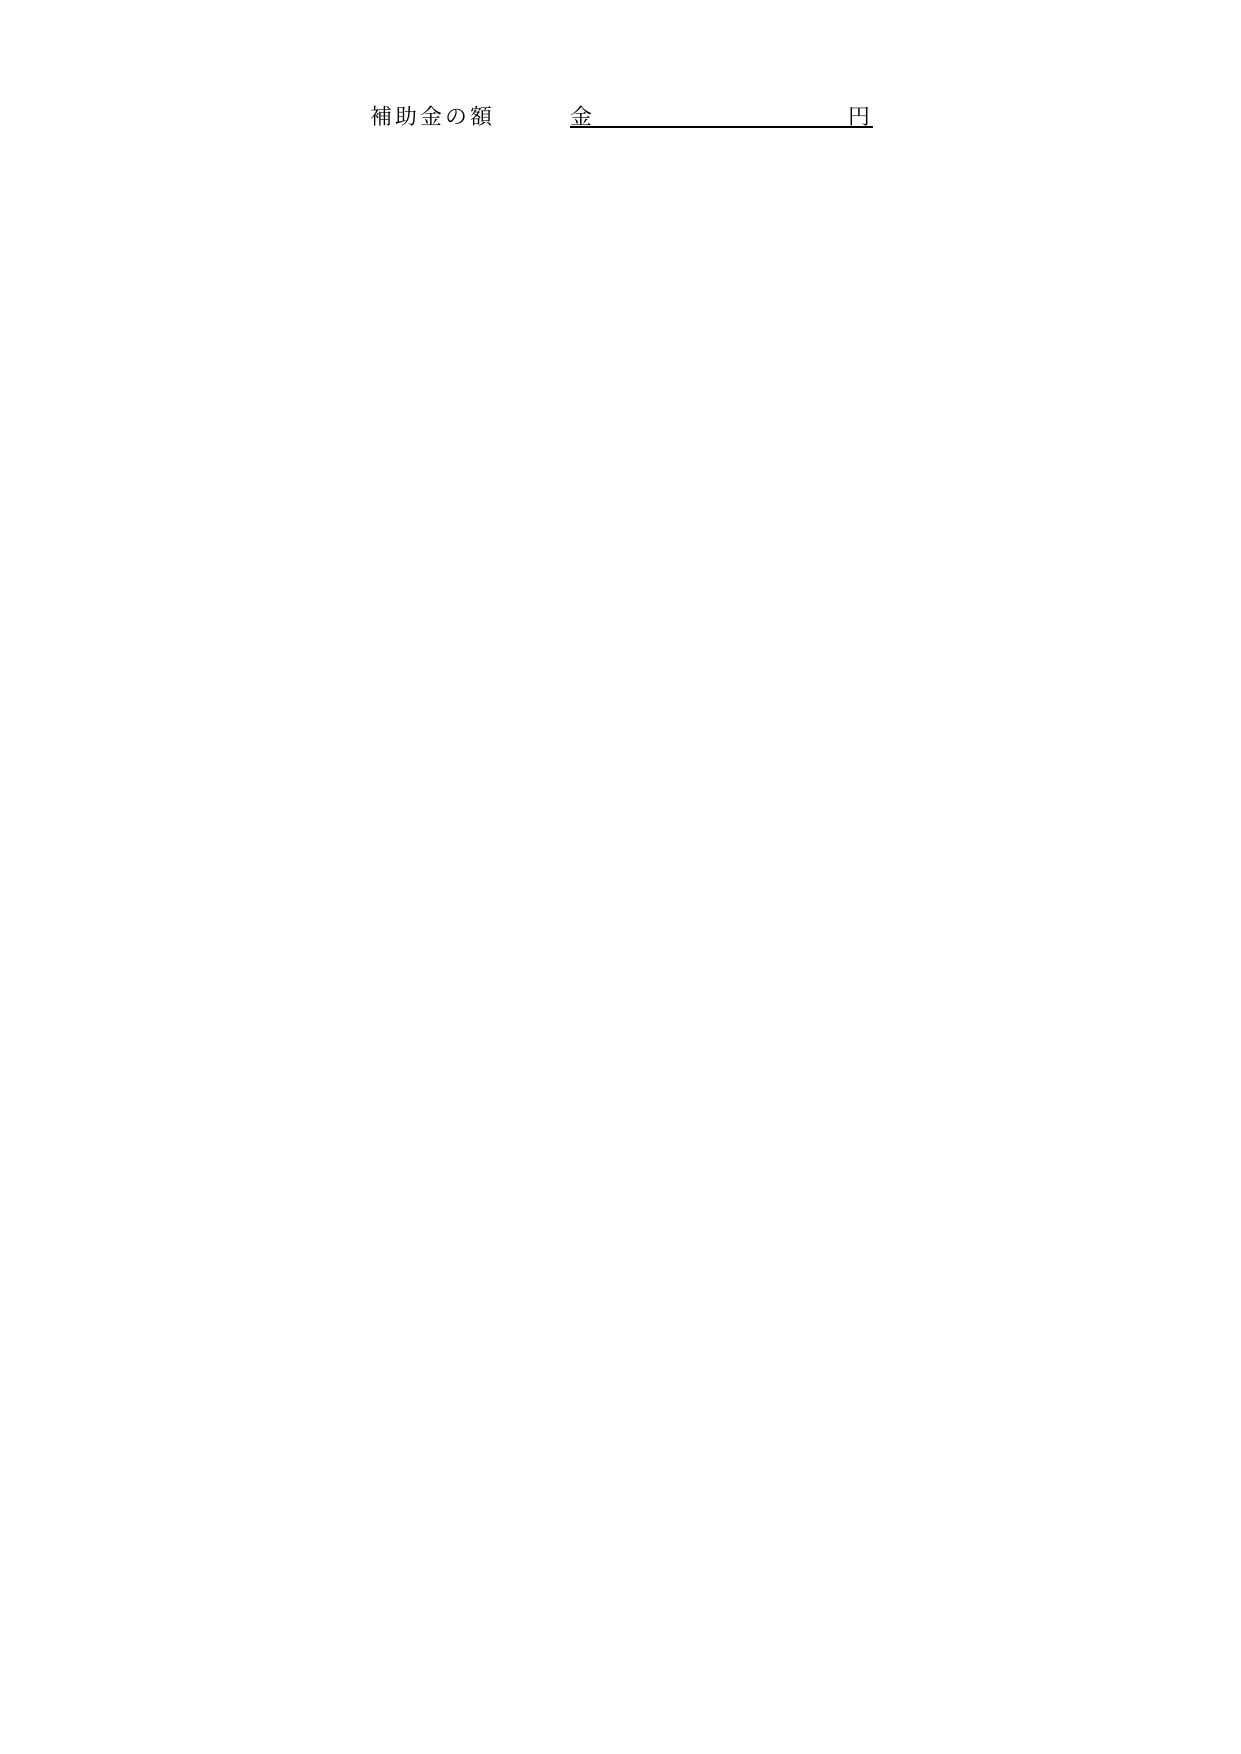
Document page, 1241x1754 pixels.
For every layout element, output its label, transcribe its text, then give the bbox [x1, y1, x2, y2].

text 補助金の額 金 円 [120, 96, 1120, 135]
